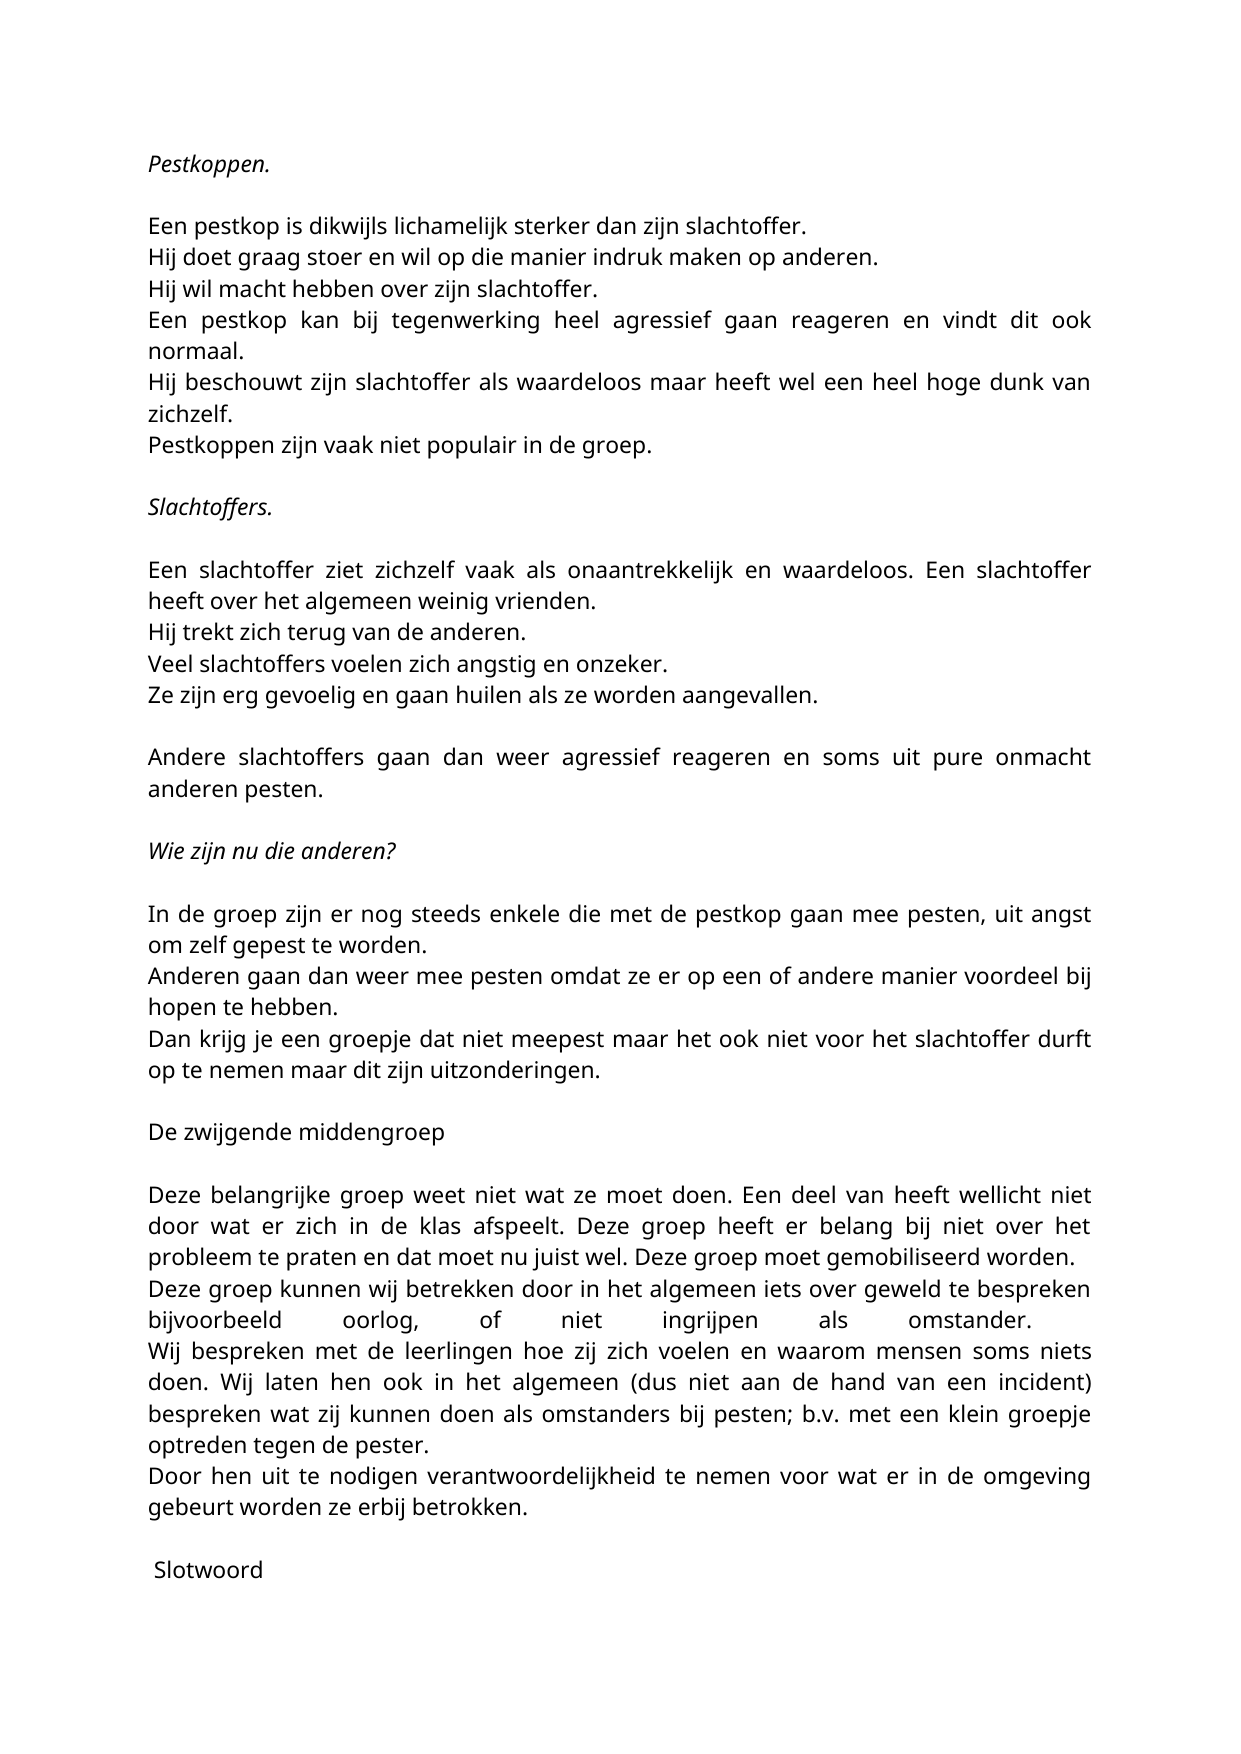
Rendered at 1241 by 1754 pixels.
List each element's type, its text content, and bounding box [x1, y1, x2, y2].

text Veel slachtoffers voelen zich angstig en onzeker. [148, 648, 1093, 679]
text Een pestkop is dikwijls lichamelijk sterker dan zijn slachtoffer. [148, 210, 1093, 241]
text Slotwoord [148, 1554, 1093, 1585]
text Dan krijg je een groepje dat niet meepest maar het ook niet voor het slachtoffer durft op te nemen maar dit zijn uitzonderingen. [148, 1023, 1093, 1085]
text Wie zijn nu die anderen? [148, 835, 1093, 866]
text Deze groep kunnen wij betrekken door in het algemeen iets over geweld te bespreken bijvoorbeeld oorlog, of niet ingrijpen als omstander. Wij bespreken met de leerlingen hoe zij zich voelen en waarom mensen soms niets doen. Wij laten hen ook in het algemeen (dus niet aan de hand van een incident) bespreken wat zij kunnen doen als omstanders bij pesten; b.v. met een klein groepje optreden tegen de pester. [148, 1273, 1093, 1460]
text Deze belangrijke groep weet niet wat ze moet doen. Een deel van heeft wellicht niet door wat er zich in de klas afspeelt. Deze groep heeft er belang bij niet over het probleem te praten en dat moet nu juist wel. Deze groep moet gemobiliseerd worden. [148, 1179, 1093, 1273]
text Hij trekt zich terug van de anderen. [148, 616, 1093, 648]
text Anderen gaan dan weer mee pesten omdat ze er op een of andere manier voordeel bij hopen te hebben. [148, 960, 1093, 1023]
text Een slachtoffer ziet zichzelf vaak als onaantrekkelijk en waardeloos. Een slachtoffer heeft over het algemeen weinig vrienden. [148, 554, 1093, 616]
text Andere slachtoffers gaan dan weer agressief reageren en soms uit pure onmacht anderen pesten. [148, 741, 1093, 804]
text Hij beschouwt zijn slachtoffer als waardeloos maar heeft wel een heel hoge dunk van zichzelf. [148, 366, 1093, 429]
text Door hen uit te nodigen verantwoordelijkheid te nemen voor wat er in de omgeving gebeurt worden ze erbij betrokken. [148, 1460, 1093, 1523]
text Een pestkop kan bij tegenwerking heel agressief gaan reageren en vindt dit ook normaal. [148, 304, 1093, 366]
text De zwijgende middengroep [148, 1116, 1093, 1148]
text Pestkoppen zijn vaak niet populair in de groep. [148, 429, 1093, 460]
text Ze zijn erg gevoelig en gaan huilen als ze worden aangevallen. [148, 679, 1093, 710]
text Hij wil macht hebben over zijn slachtoffer. [148, 273, 1093, 304]
text In de groep zijn er nog steeds enkele die met de pestkop gaan mee pesten, uit angst om zelf gepest te worden. [148, 898, 1093, 960]
text Slachtoffers. [148, 491, 1093, 523]
text Pestkoppen. [148, 148, 1093, 179]
text Hij doet graag stoer en wil op die manier indruk maken op anderen. [148, 241, 1093, 273]
